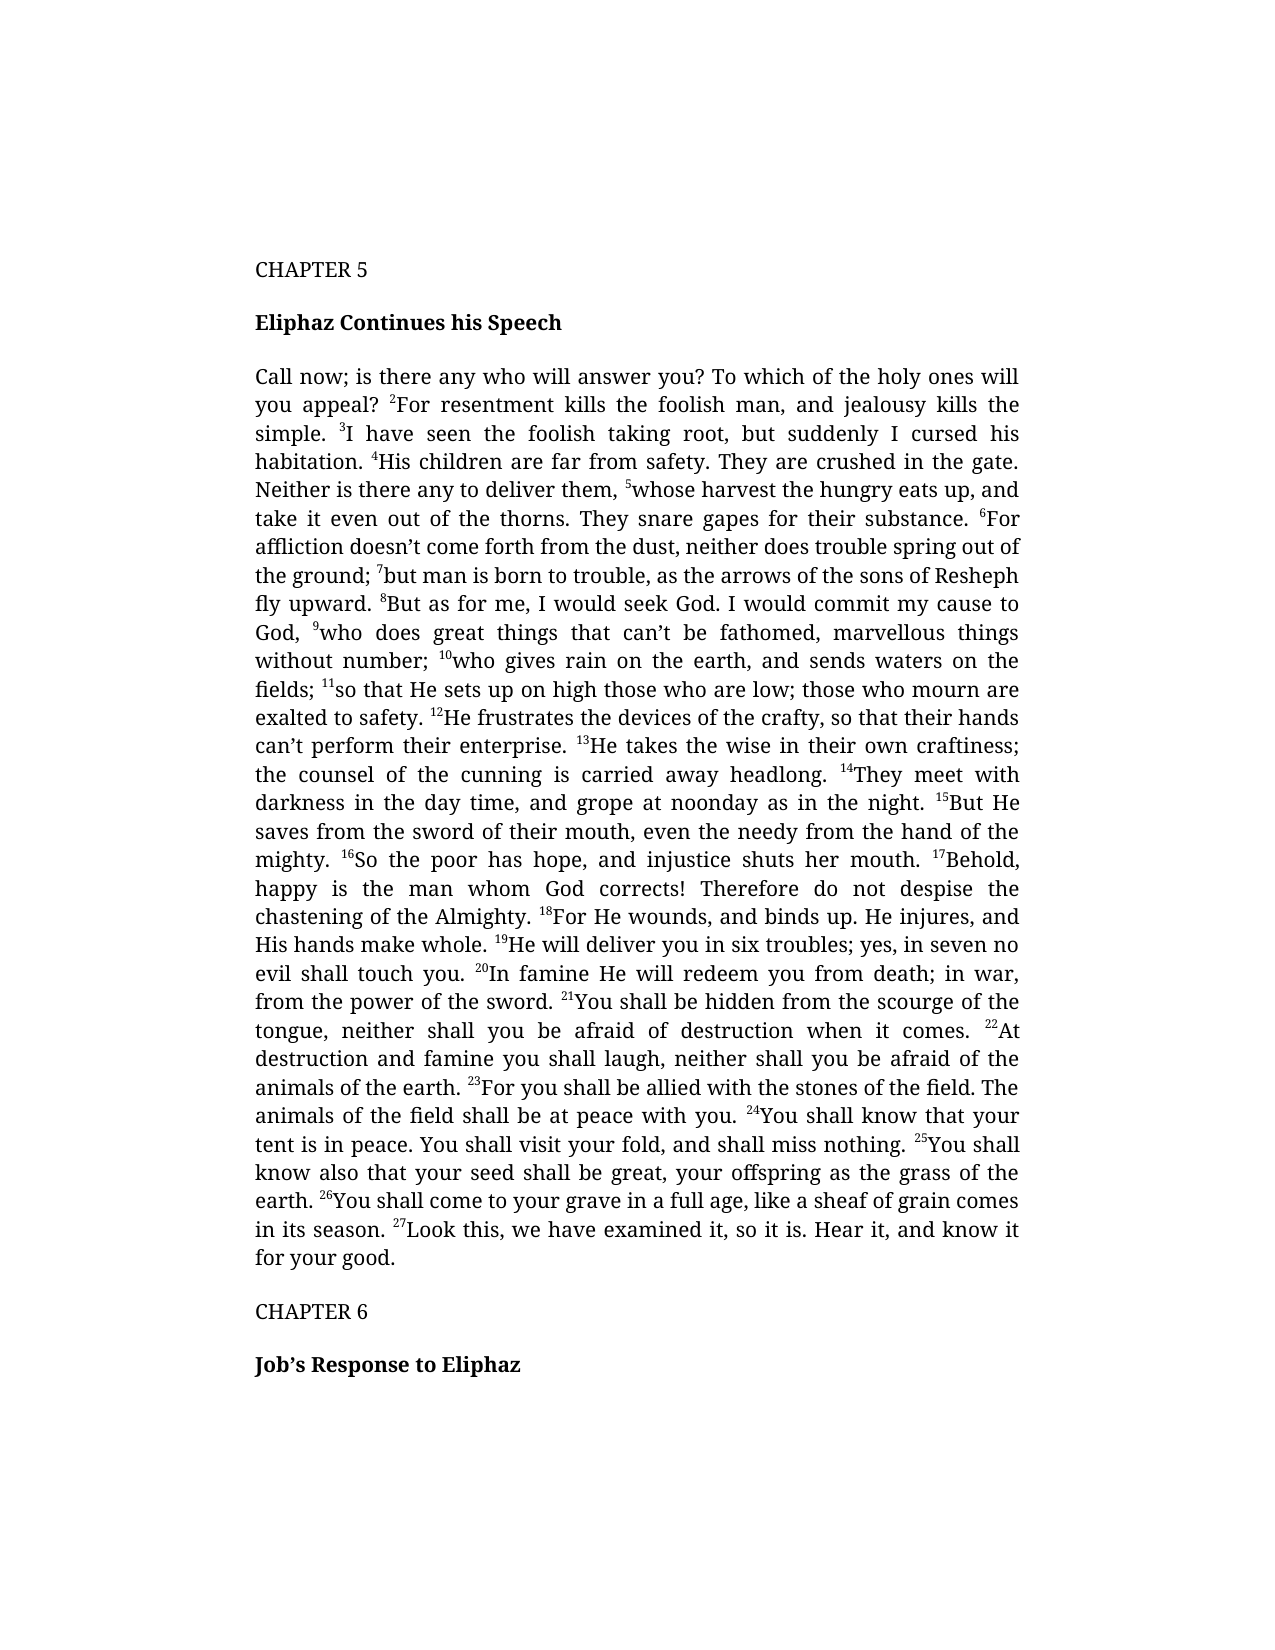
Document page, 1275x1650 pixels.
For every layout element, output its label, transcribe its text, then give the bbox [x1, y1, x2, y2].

text Call now; is there any who will answer you? To which of the holy ones will you appeal? 2For resentment kills the foolish man, and jealousy kills the simple. 3I have seen the foolish taking root, but suddenly I cursed his habitation. 4His children are far from safety. They are crushed in the gate. Neither is there any to deliver them, 5whose harvest the hungry eats up, and take it even out of the thorns. They snare gapes for their substance. 6For affliction doesn’t come forth from the dust, neither does trouble spring out of the ground; 7but man is born to trouble, as the arrows of the sons of Resheph fly upward. 8But as for me, I would seek God. I would commit my cause to God, 9who does great things that can’t be fathomed, marvellous things without number; 10who gives rain on the earth, and sends waters on the fields; 11so that He sets up on high those who are low; those who mourn are exalted to safety. 12He frustrates the devices of the crafty, so that their hands can’t perform their enterprise. 13He takes the wise in their own craftiness; the counsel of the cunning is carried away headlong. 14They meet with darkness in the day time, and grope at noonday as in the night. 15But He saves from the sword of their mouth, even the needy from the hand of the mighty. 16So the poor has hope, and injustice shuts her mouth. 17Behold, happy is the man whom God corrects! Therefore do not despise the chastening of the Almighty. 18For He wounds, and binds up. He injures, and His hands make whole. 19He will deliver you in six troubles; yes, in seven no evil shall touch you. 20In famine He will redeem you from death; in war, from the power of the sword. 21You shall be hidden from the scourge of the tongue, neither shall you be afraid of destruction when it comes. 22At destruction and famine you shall laugh, neither shall you be afraid of the animals of the earth. 23For you shall be allied with the stones of the field. The animals of the field shall be at peace with you. 24You shall know that your tent is in peace. You shall visit your fold, and shall miss nothing. 25You shall know also that your seed shall be great, your offspring as the grass of the earth. 26You shall come to your grave in a full age, like a sheaf of grain comes in its season. 27Look this, we have examined it, so it is. Hear it, and know it for your good. [255, 362, 1020, 1272]
text CHAPTER 5 [255, 255, 1020, 283]
text Eliphaz Continues his Speech [255, 308, 1020, 337]
text Job’s Response to Eliphaz [255, 1350, 1020, 1379]
text CHAPTER 6 [255, 1297, 1020, 1325]
